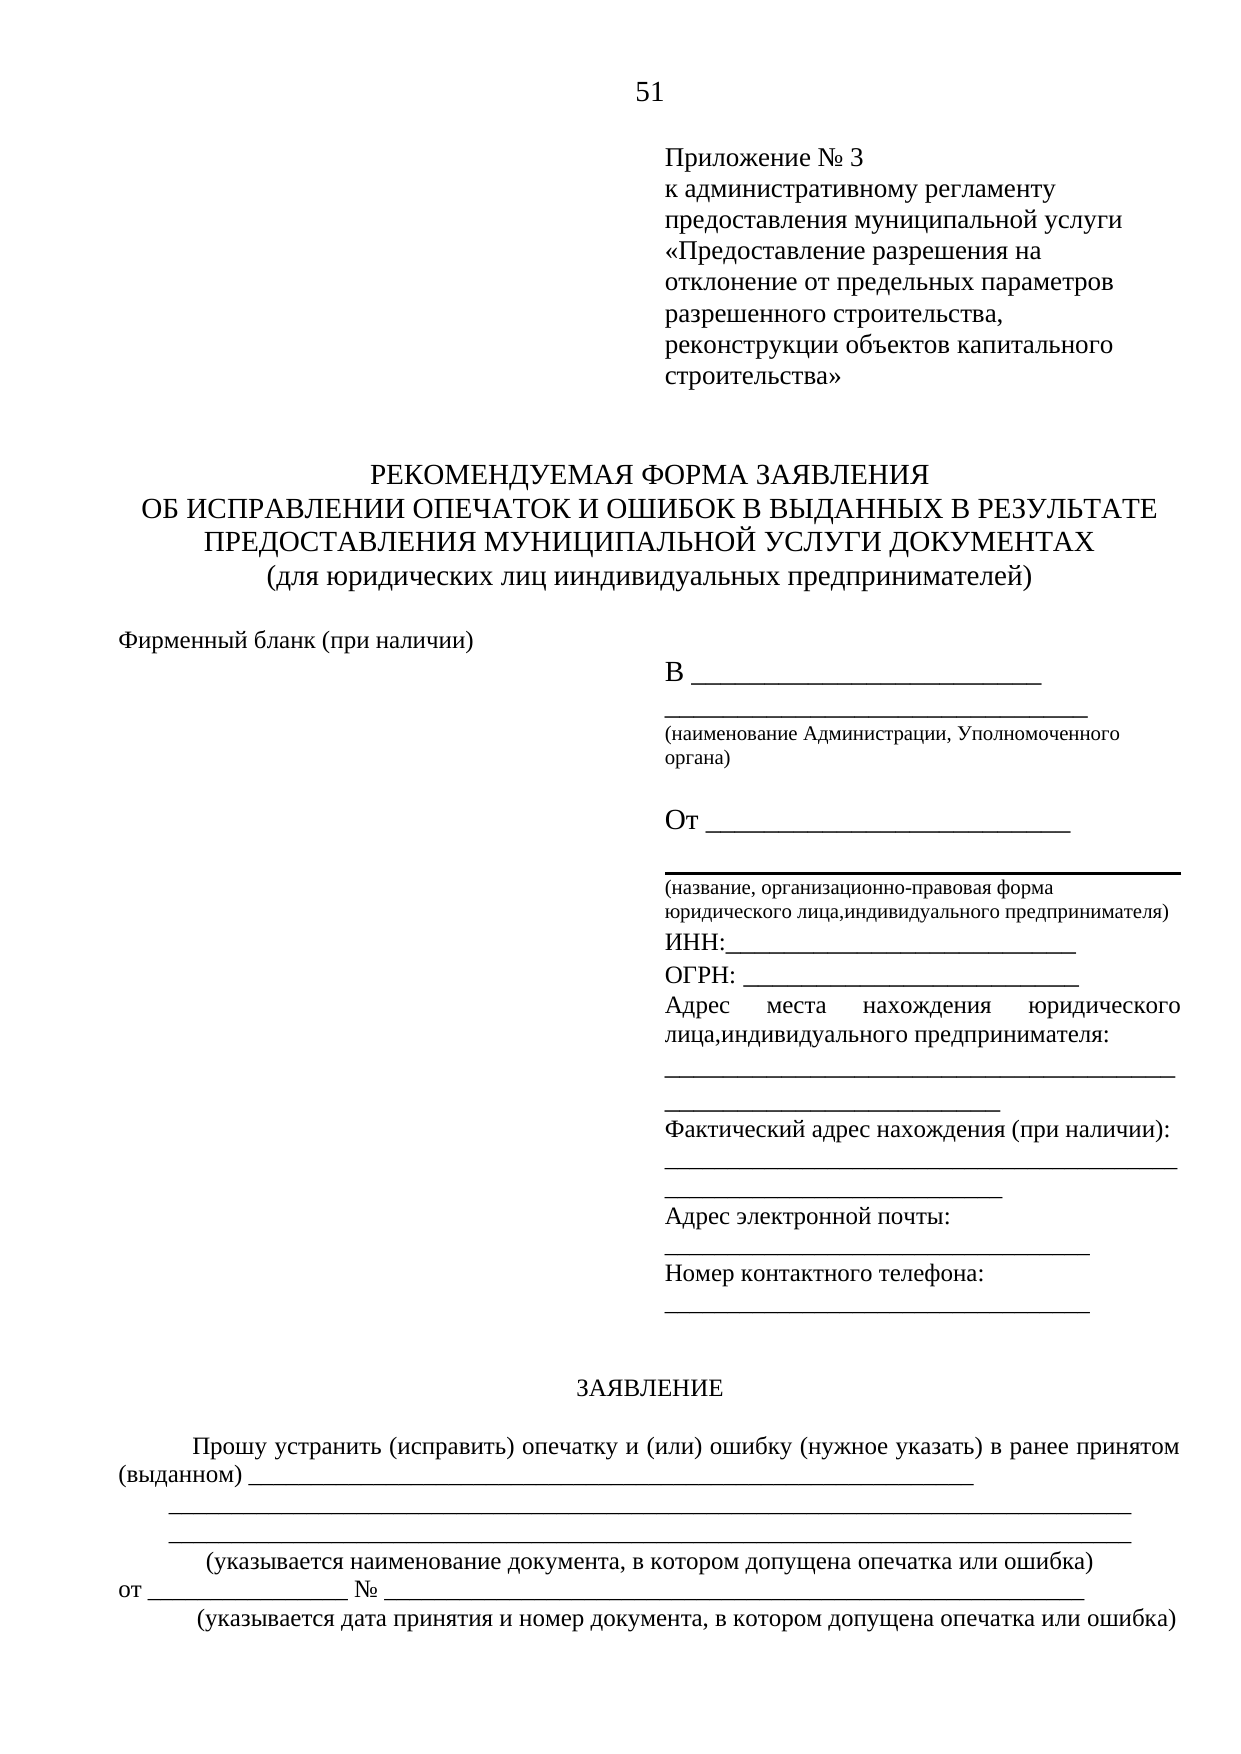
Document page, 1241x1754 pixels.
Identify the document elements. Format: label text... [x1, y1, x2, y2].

text В ________________________ [664, 654, 1181, 687]
text Номер контактного телефона: [664, 1258, 1181, 1287]
text Фактический адрес нахождения (при наличии): [664, 1114, 1181, 1143]
text _____________________________ [664, 687, 1181, 721]
text _____________________________________________________________________________ _____________________________________________________________________________ (указывается наименование документа, в котором допущена опечатка или ошибка) [118, 1488, 1181, 1574]
text (указывается дата принятия и номер документа, в котором допущена опечатка или ошибка) [118, 1603, 1181, 1632]
text Прошу устранить (исправить) опечатку и (или) ошибку (нужное указать) в ранее принятом (выданном) __________________________________________________________ [118, 1431, 1181, 1488]
text Адрес места нахождения юридического лица,индивидуального предпринимателя: [664, 990, 1181, 1047]
text РЕКОМЕНДУЕМАЯ ФОРМА ЗАЯВЛЕНИЯ [118, 457, 1181, 491]
text к административному регламенту предоставления муниципальной услуги «Предоставление разрешения на отклонение от предельных параметров разрешенного строительства, реконструкции объектов капитального строительства» [664, 172, 1181, 390]
text ИНН:________________________ [664, 923, 1181, 956]
text (название, организационно-правовая форма юридического лица,индивидуального предпринимателя) [664, 875, 1181, 923]
text __________________________________ [664, 1229, 1181, 1258]
text ОГРН: _______________________ [664, 956, 1181, 990]
text ЗАЯВЛЕНИЕ [118, 1373, 1181, 1402]
text Приложение № 3 [664, 141, 1181, 172]
text __________________________________________________________ [664, 1047, 1181, 1114]
text ____________________________________________________________________ [664, 1143, 1181, 1201]
text (наименование Администрации, Уполномоченного органа) [664, 721, 1181, 769]
text Фирменный бланк (при наличии) [118, 625, 1181, 654]
text Адрес электронной почты: [664, 1201, 1181, 1229]
text (для юридических лиц ииндивидуальных предпринимателей) [118, 558, 1181, 591]
text От _________________________ [664, 802, 1181, 836]
text ОБ ИСПРАВЛЕНИИ ОПЕЧАТОК И ОШИБОК В ВЫДАННЫХ В РЕЗУЛЬТАТЕ ПРЕДОСТАВЛЕНИЯ МУНИЦИПАЛЬНОЙ УСЛУГИ ДОКУМЕНТАХ [118, 491, 1181, 558]
text от ________________ № ________________________________________________________ [118, 1574, 1181, 1603]
text __________________________________ [664, 1287, 1181, 1316]
